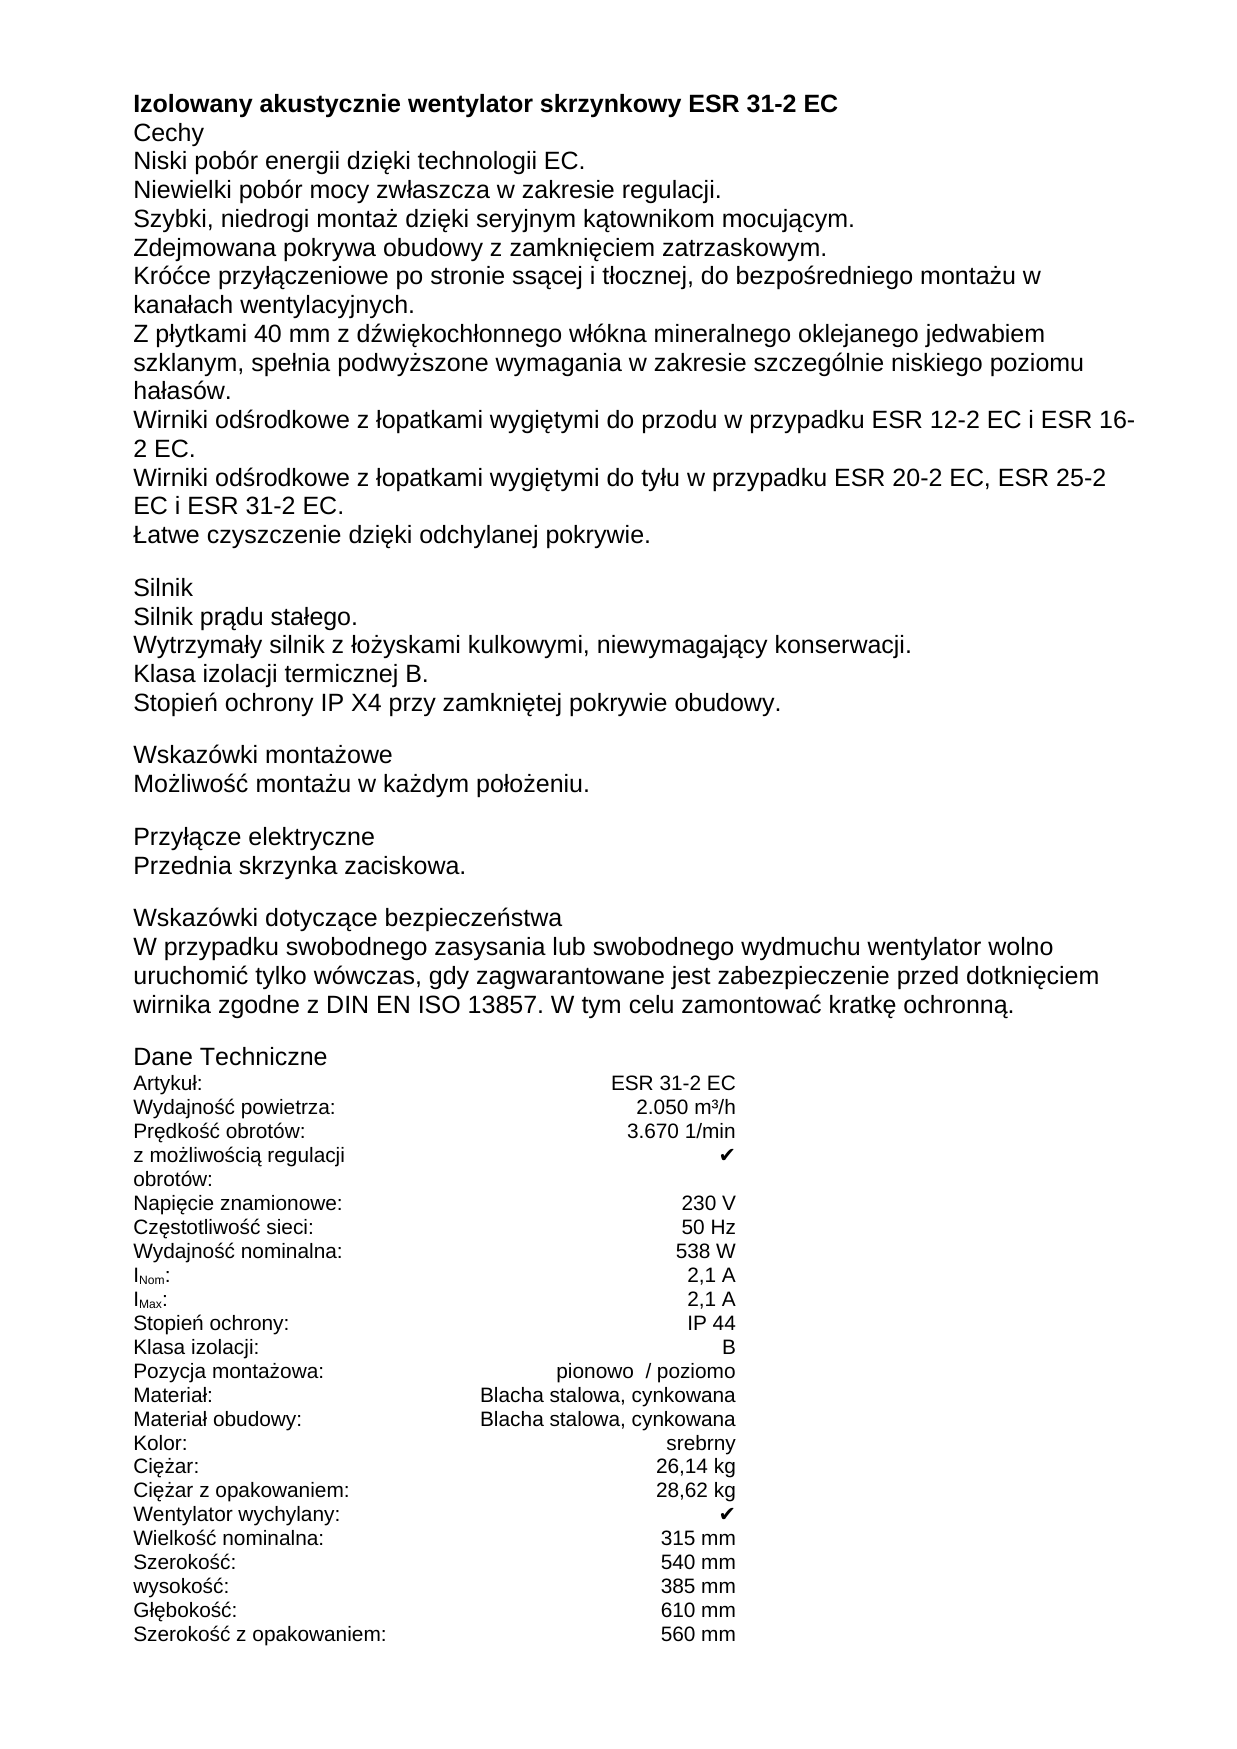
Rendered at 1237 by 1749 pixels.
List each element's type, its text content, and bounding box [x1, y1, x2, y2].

table_cell 315 mm [434, 1526, 747, 1550]
table_cell 2.050 m³/h [434, 1095, 747, 1119]
table_cell srebrny [434, 1430, 747, 1454]
table_cell Blacha stalowa, cynkowana [434, 1406, 747, 1430]
table_cell Materiał obudowy: [122, 1406, 434, 1430]
table_cell Szerokość z opakowaniem: [122, 1622, 434, 1646]
table_cell Materiał: [122, 1383, 434, 1406]
text Niewielki pobór mocy zwłaszcza w zakresie regulacji. [133, 175, 1148, 204]
text Wirniki odśrodkowe z łopatkami wygiętymi do tyłu w przypadku ESR 20-2 EC, ESR 25-2 EC i ESR 31-2 EC. [133, 462, 1148, 520]
text Zdejmowana pokrywa obudowy z zamknięciem zatrzaskowym. [133, 232, 1148, 261]
table_cell pionowo / poziomo [434, 1359, 747, 1382]
text Klasa izolacji termicznej B. [133, 659, 1148, 688]
table_cell Częstotliwość sieci: [122, 1215, 434, 1239]
table_cell 540 mm [434, 1550, 747, 1574]
table_cell Wydajność nominalna: [122, 1239, 434, 1263]
text Niski pobór energii dzięki technologii EC. [133, 146, 1148, 175]
text Możliwość montażu w każdym położeniu. [133, 769, 1148, 798]
text Wirniki odśrodkowe z łopatkami wygiętymi do przodu w przypadku ESR 12-2 EC i ESR 16-2 EC. [133, 405, 1148, 462]
table_cell IMax: [122, 1287, 434, 1311]
text Króćce przyłączeniowe po stronie ssącej i tłocznej, do bezpośredniego montażu w kanałach wentylacyjnych. [133, 261, 1148, 319]
table_cell 50 Hz [434, 1215, 747, 1239]
table_cell 385 mm [434, 1574, 747, 1598]
table_cell 28,62 kg [434, 1478, 747, 1502]
text Szybki, niedrogi montaż dzięki seryjnym kątownikom mocującym. [133, 204, 1148, 232]
text Łatwe czyszczenie dzięki odchylanej pokrywie. [133, 520, 1148, 549]
table_cell ✔ [434, 1502, 747, 1526]
table_cell Kolor: [122, 1430, 434, 1454]
table_cell 560 mm [434, 1622, 747, 1646]
text Wskazówki dotyczące bezpieczeństwa [133, 903, 1148, 932]
table_cell Wydajność powietrza: [122, 1095, 434, 1119]
table_cell Prędkość obrotów: [122, 1119, 434, 1143]
table_cell Wentylator wychylany: [122, 1502, 434, 1526]
table_cell Pozycja montażowa: [122, 1359, 434, 1382]
table_cell ✔ [434, 1143, 747, 1191]
text Stopień ochrony IP X4 przy zamkniętej pokrywie obudowy. [133, 688, 1148, 716]
text Wytrzymały silnik z łożyskami kulkowymi, niewymagający konserwacji. [133, 630, 1148, 659]
table_cell 3.670 1/min [434, 1119, 747, 1143]
table_cell Głębokość: [122, 1598, 434, 1622]
table_cell Klasa izolacji: [122, 1335, 434, 1358]
table_cell 2,1 A [434, 1263, 747, 1287]
text Cechy [133, 117, 1148, 146]
text Przednia skrzynka zaciskowa. [133, 851, 1148, 879]
table_cell 610 mm [434, 1598, 747, 1622]
table_cell Ciężar z opakowaniem: [122, 1478, 434, 1502]
text Silnik prądu stałego. [133, 601, 1148, 630]
table_cell INom: [122, 1263, 434, 1287]
table_cell Stopień ochrony: [122, 1311, 434, 1334]
table_cell 230 V [434, 1191, 747, 1215]
table_cell B [434, 1335, 747, 1358]
text Izolowany akustycznie wentylator skrzynkowy ESR 31-2 EC [133, 89, 1148, 117]
text Z płytkami 40 mm z dźwiękochłonnego włókna mineralnego oklejanego jedwabiem szklanym, spełnia podwyższone wymagania w zakresie szczególnie niskiego poziomu hałasów. [133, 319, 1148, 405]
table_cell 538 W [434, 1239, 747, 1263]
table_cell IP 44 [434, 1311, 747, 1334]
text Dane Techniczne [133, 1042, 1148, 1071]
table_cell Szerokość: [122, 1550, 434, 1574]
text W przypadku swobodnego zasysania lub swobodnego wydmuchu wentylator wolno uruchomić tylko wówczas, gdy zagwarantowane jest zabezpieczenie przed dotknięciem wirnika zgodne z DIN EN ISO 13857. W tym celu zamontować kratkę ochronną. [133, 932, 1148, 1018]
table_cell wysokość: [122, 1574, 434, 1598]
text Wskazówki montażowe [133, 740, 1148, 769]
table_header ESR 31-2 EC [434, 1071, 747, 1095]
table_cell 26,14 kg [434, 1454, 747, 1478]
table_cell Ciężar: [122, 1454, 434, 1478]
table_cell z możliwością regulacji obrotów: [122, 1143, 434, 1191]
table_cell Wielkość nominalna: [122, 1526, 434, 1550]
text Silnik [133, 573, 1148, 601]
table_cell Napięcie znamionowe: [122, 1191, 434, 1215]
table_cell 2,1 A [434, 1287, 747, 1311]
table_header Artykuł: [122, 1071, 434, 1095]
table_cell Blacha stalowa, cynkowana [434, 1383, 747, 1406]
text Przyłącze elektryczne [133, 822, 1148, 851]
